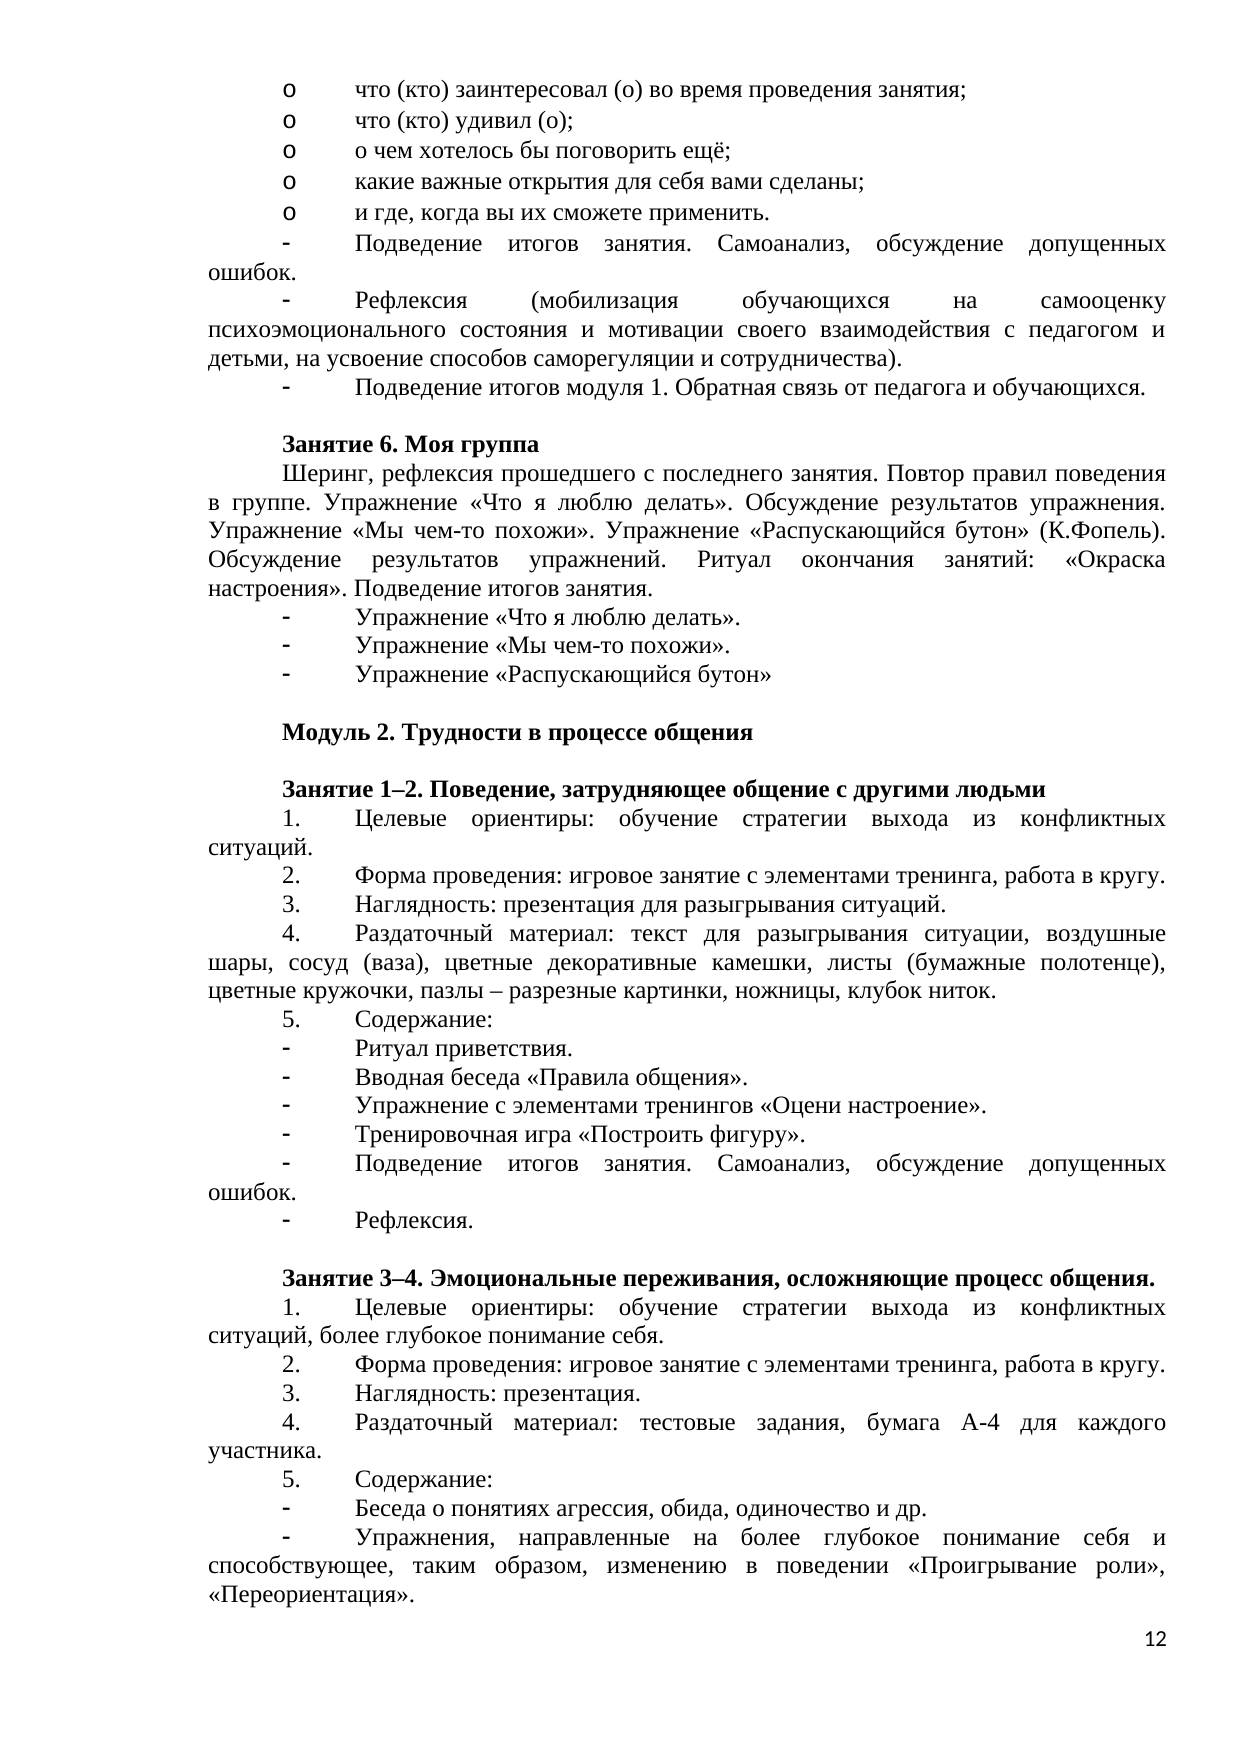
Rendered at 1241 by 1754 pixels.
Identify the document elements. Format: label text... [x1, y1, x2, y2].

list Подведение итогов модуля 1. Обратная связь от педагога и обучающихся. [208, 372, 1167, 401]
text Модуль 2. Трудности в процессе общения [208, 717, 1167, 746]
list Тренировочная игра «Построить фигуру». [208, 1119, 1167, 1148]
list Упражнение «Мы чем-то похожи». [208, 631, 1167, 659]
text Шеринг, рефлексия прошедшего с последнего занятия. Повтор правил поведения в группе. Упражнение «Что я люблю делать». Обсуждение результатов упражнения. Упражнение «Мы чем-то похожи». Упражнение «Распускающийся бутон» (К.Фопель). Обсуждение результатов упражнений. Ритуал окончания занятий: «Окраска настроения». Подведение итогов занятия. [208, 458, 1167, 602]
list Беседа о понятиях агрессия, обида, одиночество и др. [208, 1493, 1167, 1522]
list Форма проведения: игровое занятие с элементами тренинга, работа в кругу. [208, 861, 1167, 889]
list что (кто) удивил (о); [208, 105, 1167, 136]
list Раздаточный материал: текст для разыгрывания ситуации, воздушные шары, сосуд (ваза), цветные декоративные камешки, листы (бумажные полотенце), цветные кружочки, пазлы – разрезные картинки, ножницы, клубок ниток. [208, 918, 1167, 1004]
list Вводная беседа «Правила общения». [208, 1062, 1167, 1091]
list какие важные открытия для себя вами сделаны; [208, 166, 1167, 197]
list что (кто) заинтересовал (о) во время проведения занятия; [208, 74, 1167, 105]
list Наглядность: презентация. [208, 1378, 1167, 1407]
list и где, когда вы их сможете применить. [208, 197, 1167, 228]
list Упражнение с элементами тренингов «Оцени настроение». [208, 1091, 1167, 1119]
text Занятие 3–4. Эмоциональные переживания, осложняющие процесс общения. [208, 1263, 1167, 1292]
list Подведение итогов занятия. Самоанализ, обсуждение допущенных ошибок. [208, 228, 1167, 286]
list Рефлексия. [208, 1206, 1167, 1234]
list Форма проведения: игровое занятие с элементами тренинга, работа в кругу. [208, 1349, 1167, 1378]
list о чем хотелось бы поговорить ещё; [208, 136, 1167, 166]
list Целевые ориентиры: обучение стратегии выхода из конфликтных ситуаций. [208, 803, 1167, 861]
text Занятие 6. Моя группа [208, 429, 1167, 458]
list Наглядность: презентация для разыгрывания ситуаций. [208, 889, 1167, 918]
list Рефлексия (мобилизация обучающихся на самооценку психоэмоционального состояния и мотивации своего взаимодействия с педагогом и детьми, на усвоение способов саморегуляции и сотрудничества). [208, 286, 1167, 372]
list Упражнение «Распускающийся бутон» [208, 659, 1167, 688]
text Занятие 1–2. Поведение, затрудняющее общение с другими людьми [208, 774, 1167, 803]
list Содержание: [208, 1004, 1167, 1033]
list Подведение итогов занятия. Самоанализ, обсуждение допущенных ошибок. [208, 1148, 1167, 1206]
list Содержание: [208, 1464, 1167, 1493]
list Упражнение «Что я люблю делать». [208, 602, 1167, 631]
list Упражнения, направленные на более глубокое понимание себя и способствующее, таким образом, изменению в поведении «Проигрывание роли», «Переориентация». [208, 1522, 1167, 1608]
list Ритуал приветствия. [208, 1033, 1167, 1062]
list Целевые ориентиры: обучение стратегии выхода из конфликтных ситуаций, более глубокое понимание себя. [208, 1292, 1167, 1349]
list Раздаточный материал: тестовые задания, бумага А-4 для каждого участника. [208, 1407, 1167, 1464]
